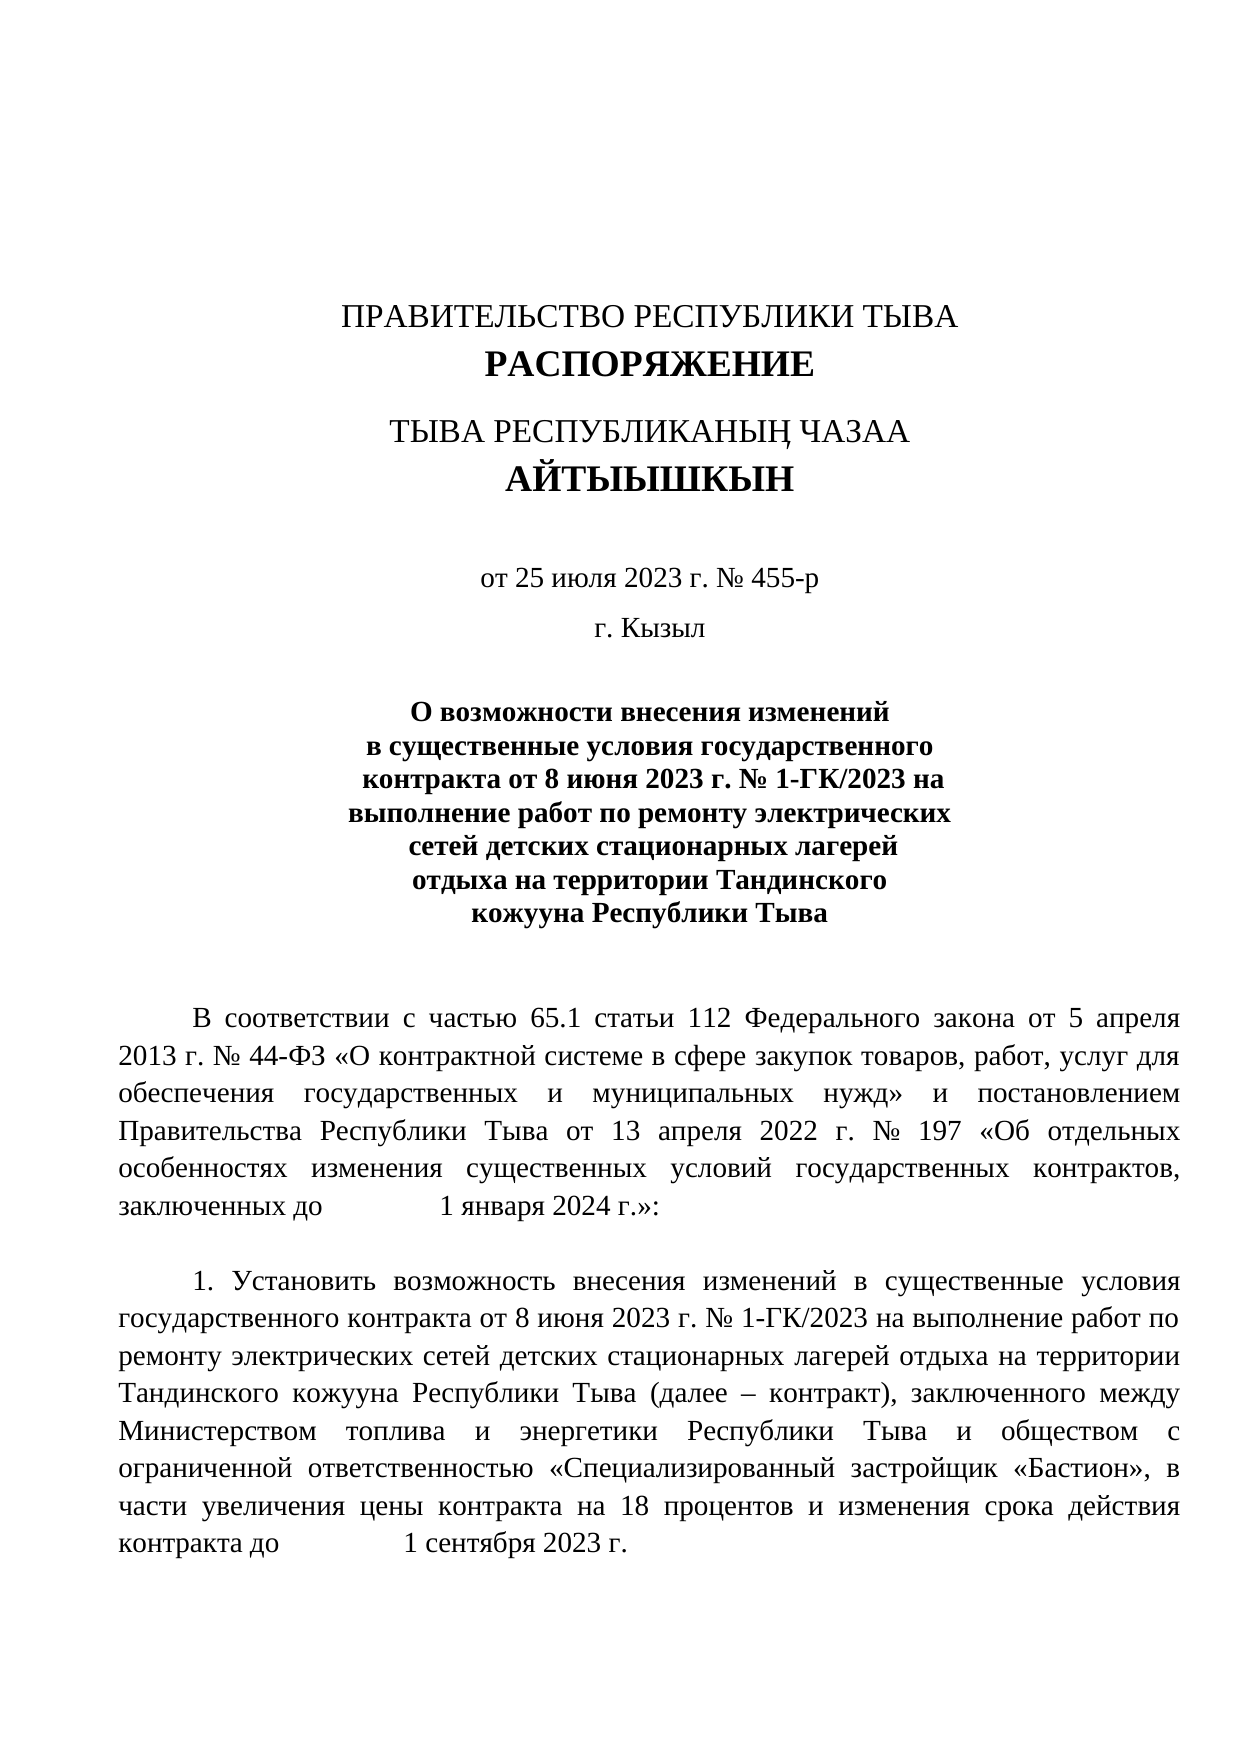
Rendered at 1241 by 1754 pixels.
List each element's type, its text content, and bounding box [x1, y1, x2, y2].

text отдыха на территории Тандинского [118, 862, 1181, 896]
text ПРАВИТЕЛЬСТВО РЕСПУБЛИКИ ТЫВА РАСПОРЯЖЕНИЕ [118, 296, 1181, 384]
text г. Кызыл [118, 611, 1181, 644]
text В соответствии с частью 65.1 статьи 112 Федерального закона от 5 апреля 2013 г. № 44-ФЗ «О контрактной системе в сфере закупок товаров, работ, услуг для обеспечения государственных и муниципальных нужд» и постановлением Правительства Республики Тыва от 13 апреля 2022 г. № 197 «Об отдельных особенностях изменения существенных условий государственных контрактов, заключенных до 1 января 2024 г.»: [118, 996, 1181, 1221]
text от 25 июля 2023 г. № 455-р [118, 560, 1181, 594]
text выполнение работ по ремонту электрических [118, 795, 1181, 828]
text в существенные условия государственного [118, 728, 1181, 761]
text контракта от 8 июня 2023 г. № 1-ГК/2023 на [118, 761, 1181, 795]
text ТЫВА РЕСПУБЛИКАНЫӉ ЧАЗАА АЙТЫЫШКЫН [118, 411, 1181, 499]
text сетей детских стационарных лагерей [118, 828, 1181, 862]
text кожууна Республики Тыва [118, 896, 1181, 929]
text О возможности внесения изменений [118, 694, 1181, 728]
text 1. Установить возможность внесения изменений в существенные условия государственного контракта от 8 июня 2023 г. № 1-ГК/2023 на выполнение работ по ремонту электрических сетей детских стационарных лагерей отдыха на территории Тандинского кожууна Республики Тыва (далее – контракт), заключенного между Министерством топлива и энергетики Республики Тыва и обществом с ограниченной ответственностью «Специализированный застройщик «Бастион», в части увеличения цены контракта на 18 процентов и изменения срока действия контракта до 1 сентября 2023 г. [118, 1259, 1181, 1559]
